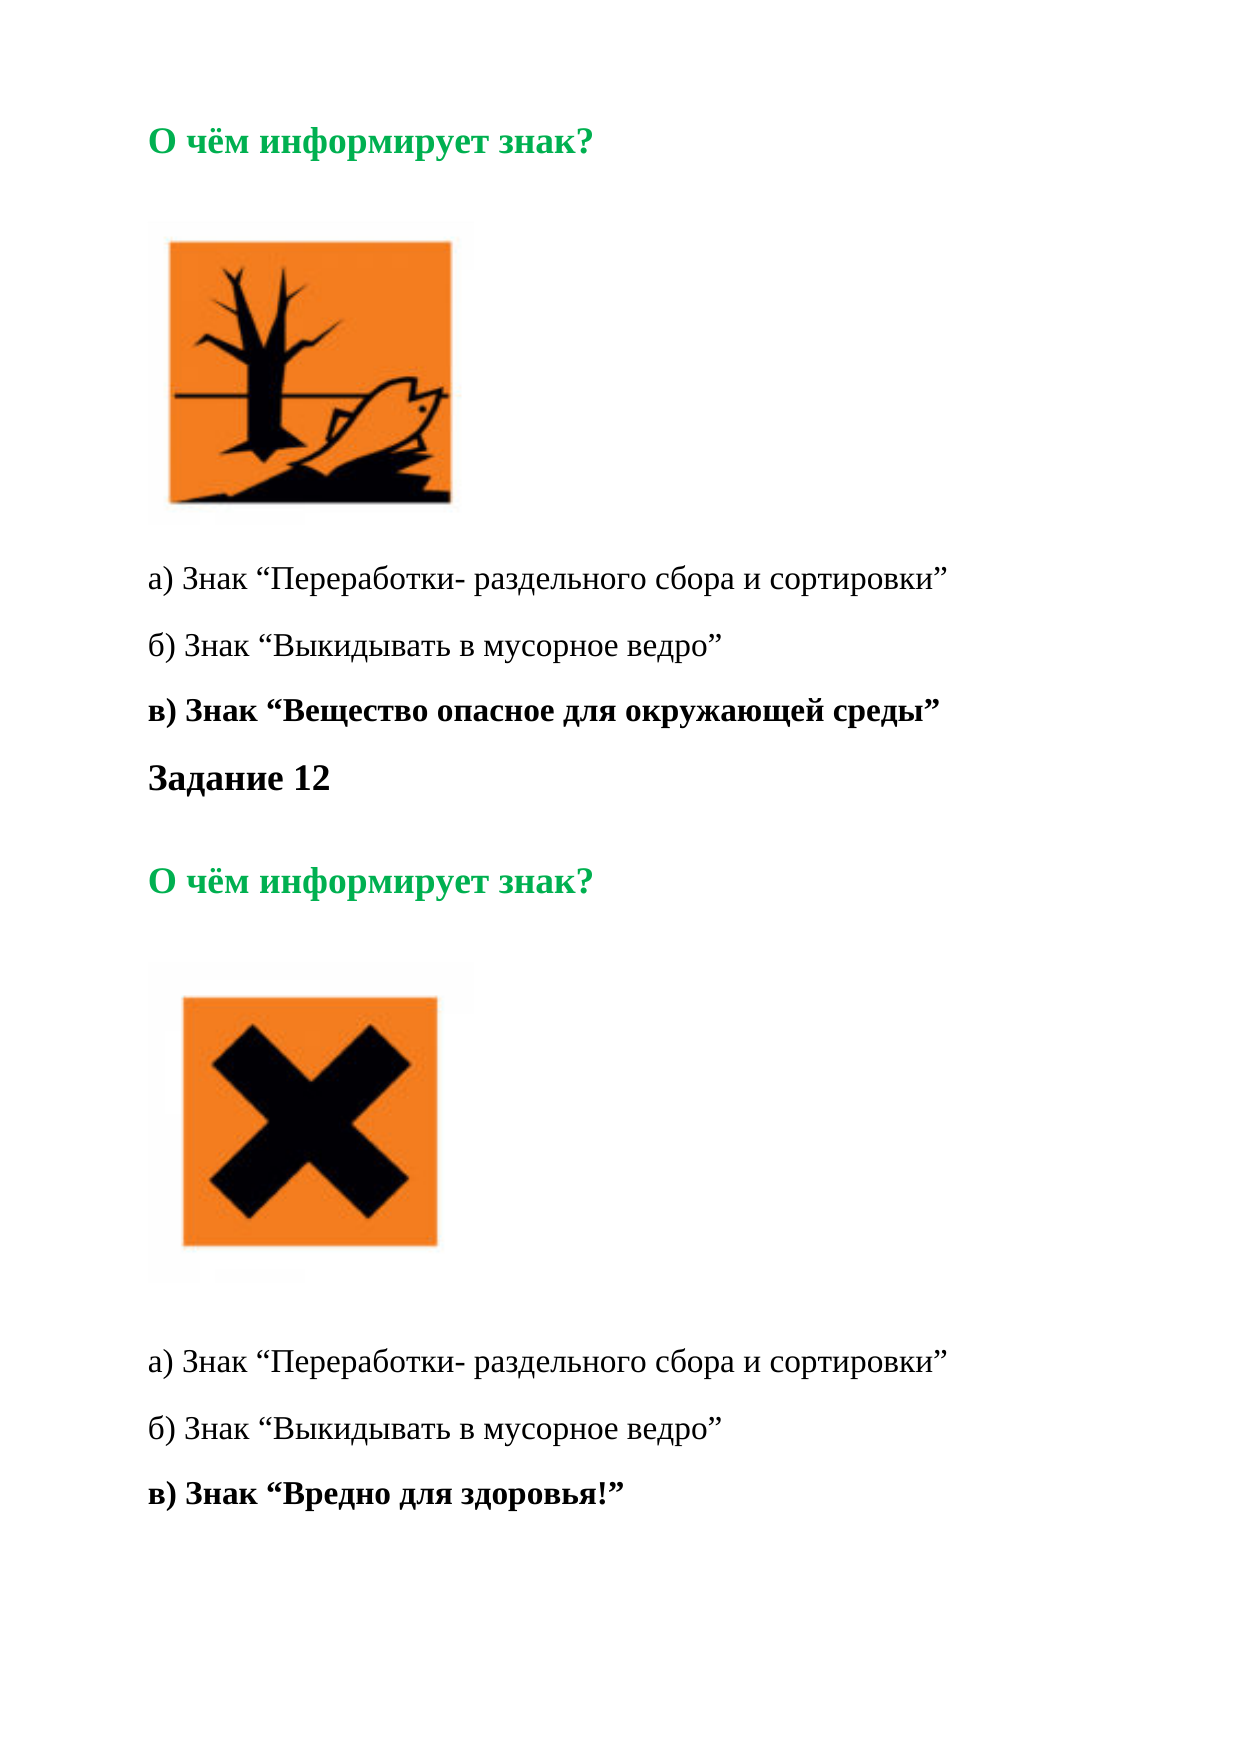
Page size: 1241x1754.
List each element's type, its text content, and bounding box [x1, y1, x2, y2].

text О чём информирует знак? [148, 118, 1144, 161]
picture [147, 962, 475, 1283]
picture [147, 221, 475, 525]
text Задание 12 [148, 755, 1144, 798]
text а) Знак “Переработки- раздельного сбора и сортировки” [148, 558, 1152, 596]
text б) Знак “Выкидывать в мусорное ведро” [148, 1409, 1152, 1447]
text в) Знак “Вредно для здоровья!” [148, 1473, 1152, 1512]
text б) Знак “Выкидывать в мусорное ведро” [148, 626, 1152, 664]
text О чём информирует знак? [148, 859, 1144, 902]
text в) Знак “Вещество опасное для окружающей среды” [148, 690, 1152, 729]
text а) Знак “Переработки- раздельного сбора и сортировки” [148, 1341, 1152, 1379]
